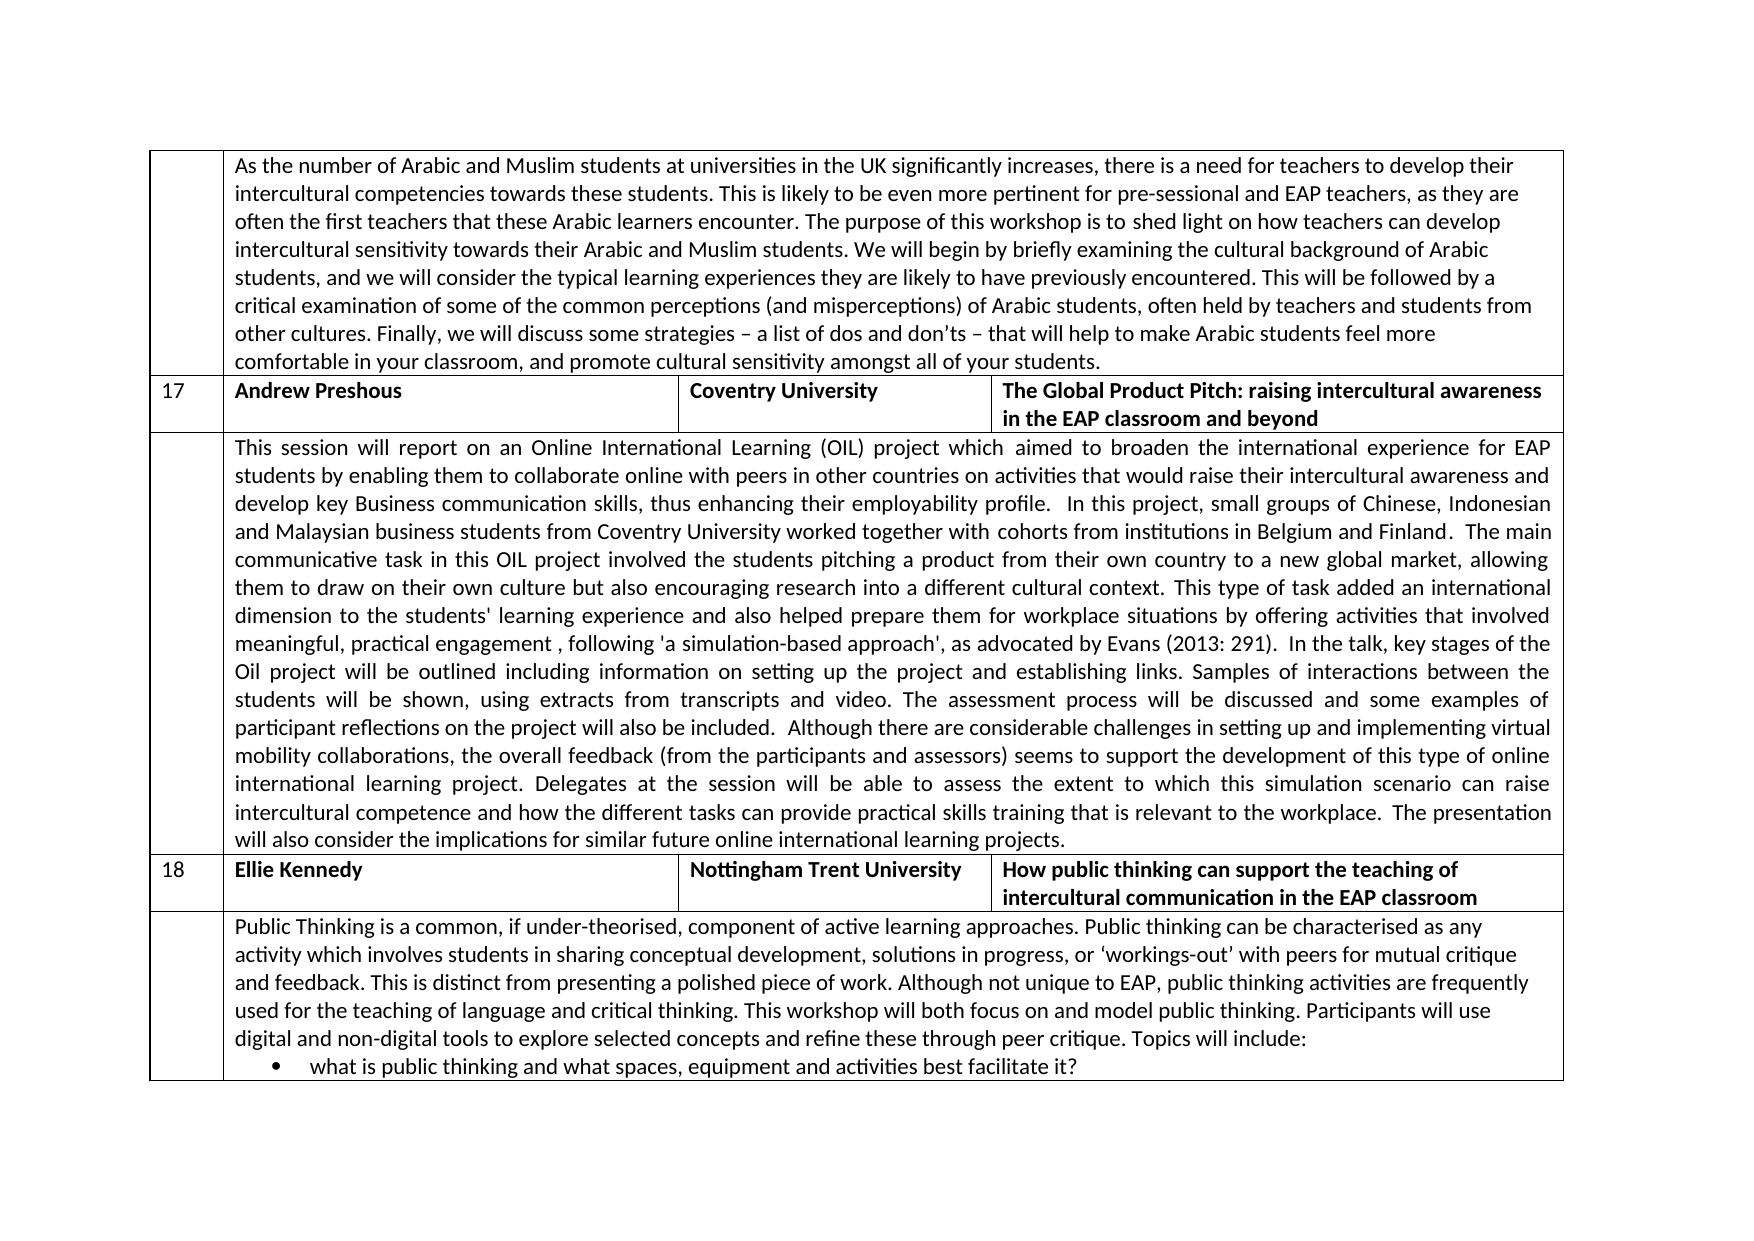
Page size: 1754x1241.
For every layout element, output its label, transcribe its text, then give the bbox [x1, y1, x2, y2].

table_cell This session will report on an Online International Learning (OIL) project which aimed to broaden the international experience for EAP students by enabling them to collaborate online with peers in other countries on activities that would raise their intercultural awareness and develop key Business communication skills, thus enhancing their employability profile. In this project, small groups of Chinese, Indonesian and Malaysian business students from Coventry University worked together with cohorts from institutions in Belgium and Finland. The main communicative task in this OIL project involved the students pitching a product from their own country to a new global market, allowing them to draw on their own culture but also encouraging research into a different cultural context. This type of task added an international dimension to the students' learning experience and also helped prepare them for workplace situations by offering activities that involved meaningful, practical engagement , following 'a simulation-based approach', as advocated by Evans (2013: 291). In the talk, key stages of the Oil project will be outlined including information on setting up the project and establishing links. Samples of interactions between the students will be shown, using extracts from transcripts and video. The assessment process will be discussed and some examples of participant reflections on the project will also be included. Although there are considerable challenges in setting up and implementing virtual mobility collaborations, the overall feedback (from the participants and assessors) seems to support the development of this type of online international learning project. Delegates at the session will be able to assess the extent to which this simulation scenario can raise intercultural competence and how the different tasks can provide practical skills training that is relevant to the workplace. The presentation will also consider the implications for similar future online international learning projects. [224, 433, 1563, 854]
table_cell The Global Product Pitch: raising intercultural awareness in the EAP classroom and beyond [992, 376, 1563, 432]
table_cell [151, 151, 223, 375]
table_cell Coventry University [679, 376, 991, 432]
table_cell [151, 912, 223, 1080]
table_cell As the number of Arabic and Muslim students at universities in the UK significantly increases, there is a need for teachers to develop their intercultural competencies towards these students. This is likely to be even more pertinent for pre-sessional and EAP teachers, as they are often the first teachers that these Arabic learners encounter. The purpose of this workshop is to shed light on how teachers can develop intercultural sensitivity towards their Arabic and Muslim students. We will begin by briefly examining the cultural background of Arabic students, and we will consider the typical learning experiences they are likely to have previously encountered. This will be followed by a critical examination of some of the common perceptions (and misperceptions) of Arabic students, often held by teachers and students from other cultures. Finally, we will discuss some strategies – a list of dos and don’ts – that will help to make Arabic students feel more comfortable in your classroom, and promote cultural sensitivity amongst all of your students. [224, 151, 1563, 375]
table_cell How public thinking can support the teaching of intercultural communication in the EAP classroom [992, 855, 1563, 911]
table_cell Ellie Kennedy [224, 855, 678, 911]
table_cell [151, 433, 223, 854]
table_cell 18 [151, 855, 223, 911]
table_cell Andrew Preshous [224, 376, 678, 432]
table_cell 17 [151, 376, 223, 432]
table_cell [224, 912, 1563, 1080]
table_cell Nottingham Trent University [679, 855, 991, 911]
